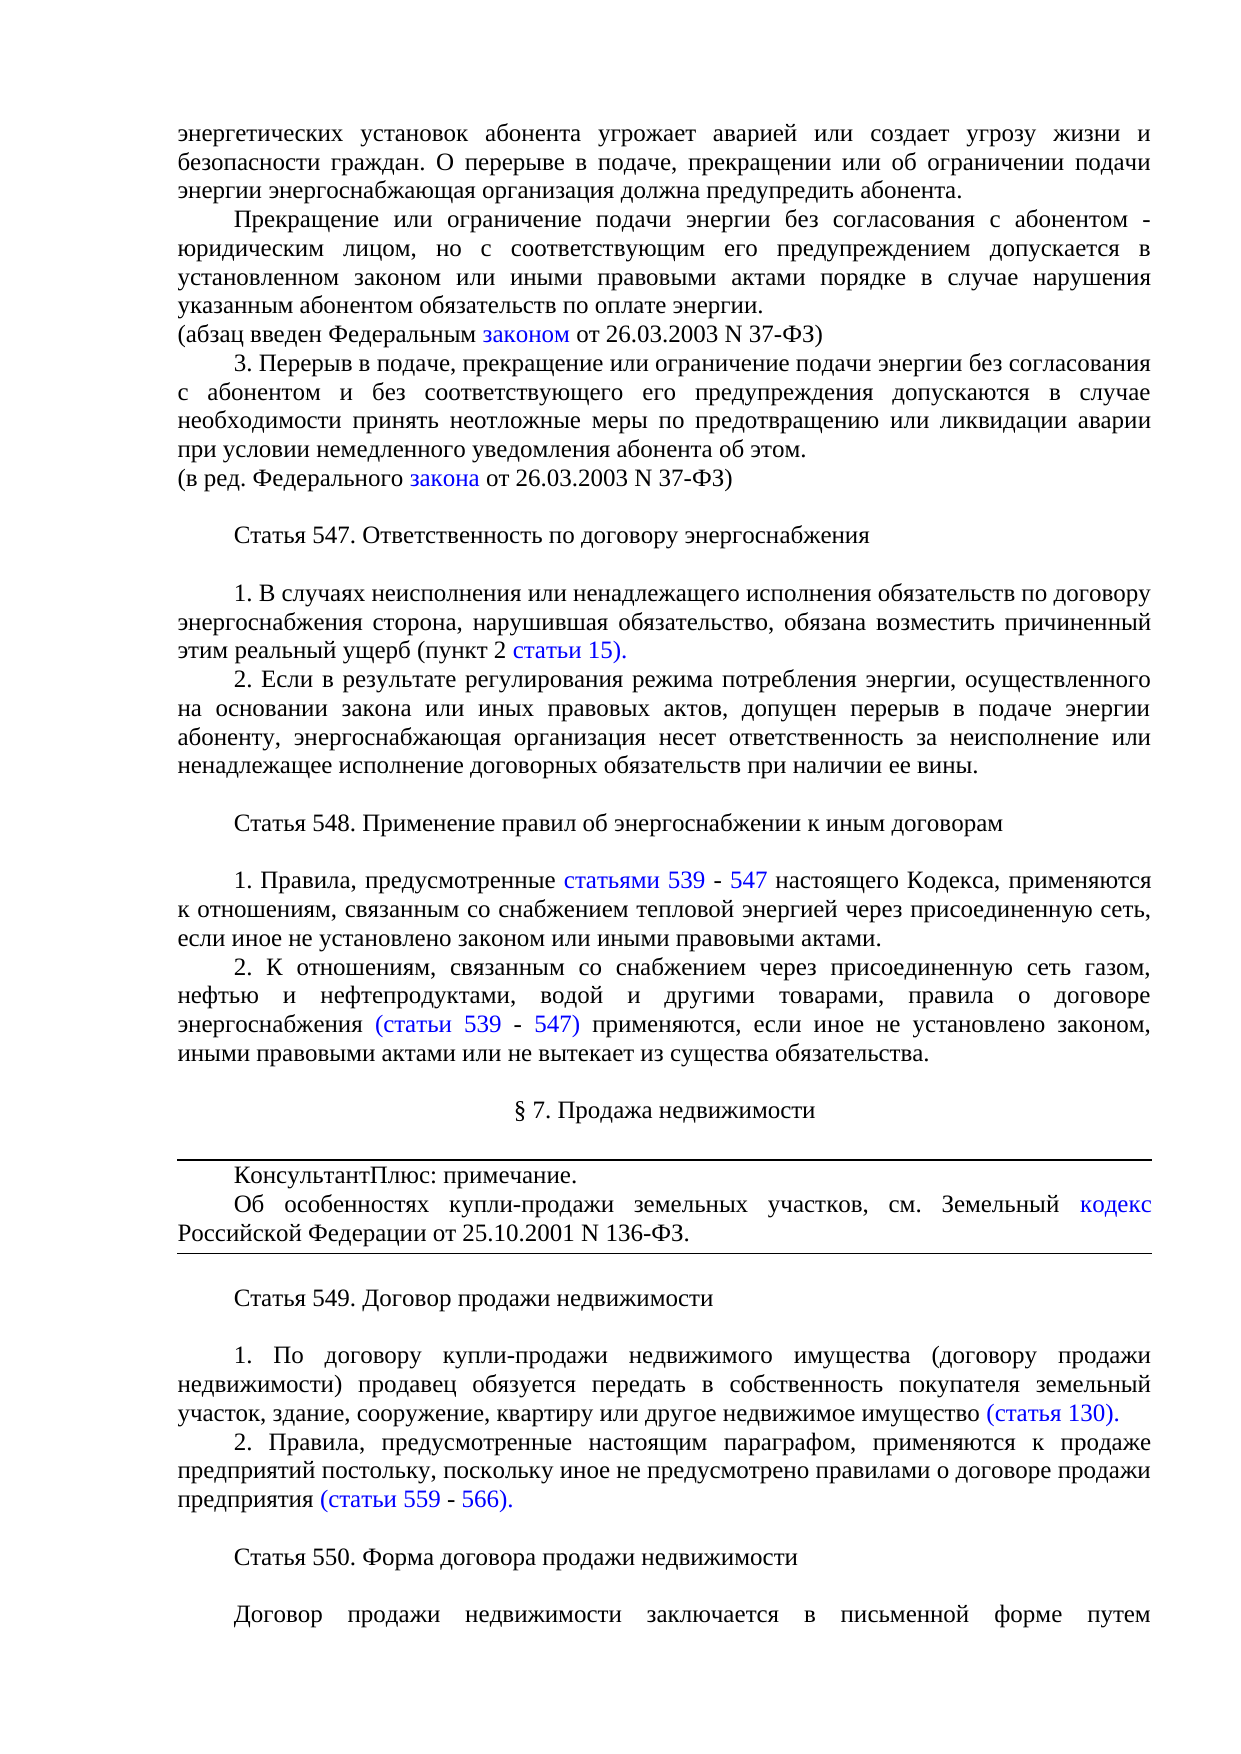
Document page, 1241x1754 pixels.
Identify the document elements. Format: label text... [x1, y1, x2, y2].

text 1. Правила, предусмотренные статьями 539 - 547 настоящего Кодекса, применяются к отношениям, связанным со снабжением тепловой энергией через присоединенную сеть, если иное не установлено законом или иными правовыми актами. [177, 866, 1152, 952]
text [177, 1599, 1152, 1628]
text 2. Правила, предусмотренные настоящим параграфом, применяются к продаже предприятий постольку, поскольку иное не предусмотрено правилами о договоре продажи предприятия (статьи 559 - 566). [177, 1427, 1152, 1513]
text 1. В случаях неисполнения или ненадлежащего исполнения обязательств по договору энергоснабжения сторона, нарушившая обязательство, обязана возместить причиненный этим реальный ущерб (пункт 2 статьи 15). [177, 578, 1152, 664]
text 2. К отношениям, связанным со снабжением через присоединенную сеть газом, нефтью и нефтепродуктами, водой и другими товарами, правила о договоре энергоснабжения (статьи 539 - 547) применяются, если иное не установлено законом, иными правовыми актами или не вытекает из существа обязательства. [177, 952, 1152, 1067]
text § 7. Продажа недвижимости [177, 1096, 1152, 1124]
text 3. Перерыв в подаче, прекращение или ограничение подачи энергии без согласования с абонентом и без соответствующего его предупреждения допускаются в случае необходимости принять неотложные меры по предотвращению или ликвидации аварии при условии немедленного уведомления абонента об этом. [177, 348, 1152, 463]
text Прекращение или ограничение подачи энергии без согласования с абонентом - юридическим лицом, но с соответствующим его предупреждением допускается в установленном законом или иными правовыми актами порядке в случае нарушения указанным абонентом обязательств по оплате энергии. [177, 204, 1152, 319]
text Статья 549. Договор продажи недвижимости [177, 1283, 1152, 1312]
text Статья 548. Применение правил об энергоснабжении к иным договорам [177, 808, 1152, 837]
text Об особенностях купли-продажи земельных участков, см. Земельный кодекс Российской Федерации от 25.10.2001 N 136-ФЗ. [177, 1189, 1152, 1247]
text Статья 547. Ответственность по договору энергоснабжения [177, 521, 1152, 549]
text Статья 550. Форма договора продажи недвижимости [177, 1542, 1152, 1571]
text (абзац введен Федеральным законом от 26.03.2003 N 37-ФЗ) [177, 319, 1152, 348]
text КонсультантПлюс: примечание. [177, 1161, 1152, 1189]
text (в ред. Федерального закона от 26.03.2003 N 37-ФЗ) [177, 463, 1152, 492]
text 2. Если в результате регулирования режима потребления энергии, осуществленного на основании закона или иных правовых актов, допущен перерыв в подаче энергии абоненту, энергоснабжающая организация несет ответственность за неисполнение или ненадлежащее исполнение договорных обязательств при наличии ее вины. [177, 664, 1152, 779]
text 1. По договору купли-продажи недвижимого имущества (договору продажи недвижимости) продавец обязуется передать в собственность покупателя земельный участок, здание, сооружение, квартиру или другое недвижимое имущество (статья 130). [177, 1341, 1152, 1427]
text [177, 118, 1152, 204]
